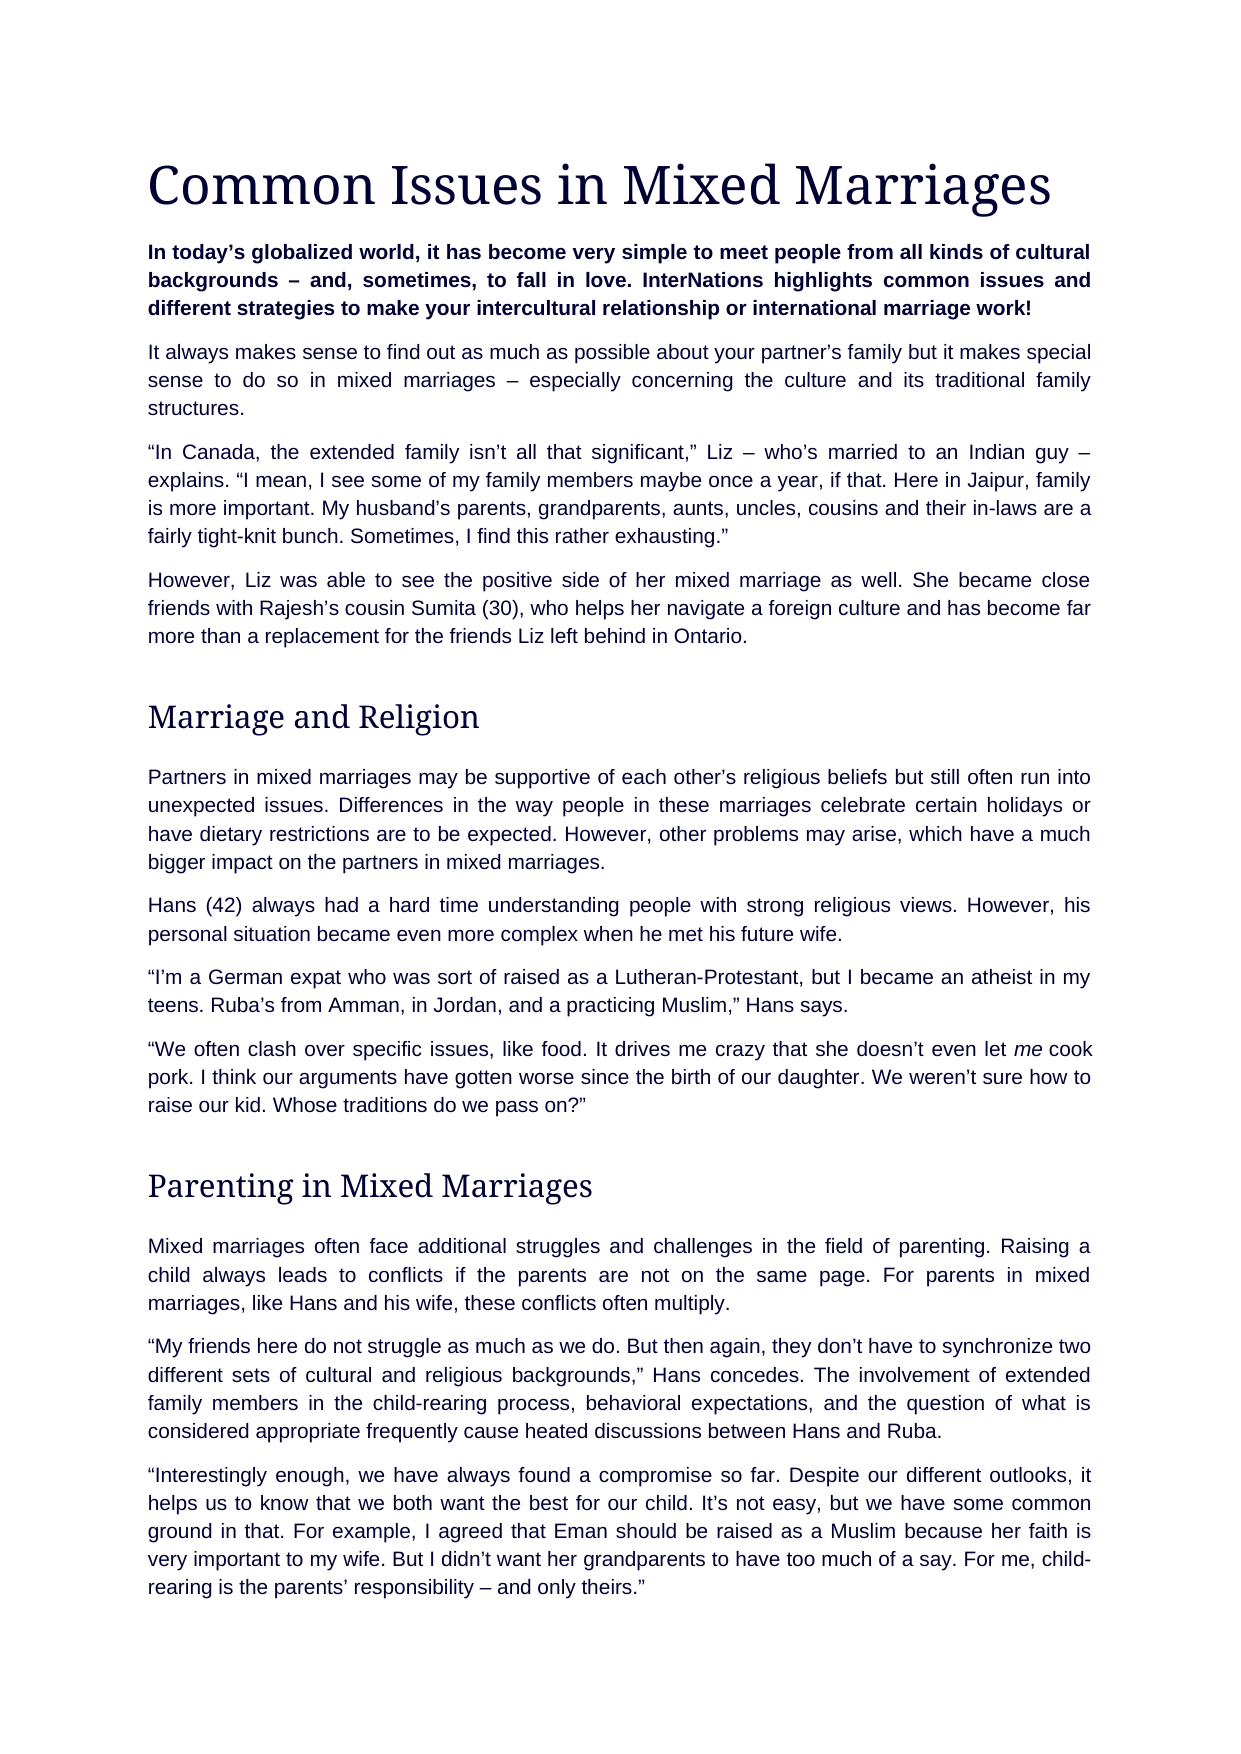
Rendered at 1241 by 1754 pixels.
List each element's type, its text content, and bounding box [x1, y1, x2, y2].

text Marriage and Religion [148, 695, 1093, 738]
text “Interestingly enough, we have always found a compromise so far. Despite our different outlooks, it helps us to know that we both want the best for our child. It’s not easy, but we have some common ground in that. For example, I agreed that Eman should be raised as a Muslim because her faith is very important to my wife. But I didn’t want her grandparents to have too much of a say. For me, child-rearing is the parents’ responsibility – and only theirs.” [148, 1458, 1093, 1599]
text “My friends here do not struggle as much as we do. But then again, they don’t have to synchronize two different sets of cultural and religious backgrounds,” Hans concedes. The involvement of extended family members in the child-rearing process, behavioral expectations, and the question of what is considered appropriate frequently cause heated discussions between Hans and Ruba. [148, 1330, 1093, 1443]
text In today’s globalized world, it has become very simple to meet people from all kinds of cultural backgrounds – and, sometimes, to fall in love. InterNations highlights common issues and different strategies to make your intercultural relationship or international marriage work! [148, 236, 1093, 320]
text Partners in mixed marriages may be supportive of each other’s religious beliefs but still often run into unexpected issues. Differences in the way people in these marriages celebrate certain holidays or have dietary restrictions are to be expected. However, other problems may arise, which have a much bigger impact on the partners in mixed marriages. [148, 761, 1093, 873]
text It always makes sense to find out as much as possible about your partner’s family but it makes special sense to do so in mixed marriages – especially concerning the culture and its traditional family structures. [148, 336, 1093, 420]
text Common Issues in Mixed Marriages [148, 148, 1093, 220]
text “In Canada, the extended family isn’t all that significant,” Liz – who’s married to an Indian guy – explains. “I mean, I see some of my family members maybe once a year, if that. Here in Jaipur, family is more important. My husband’s parents, grandparents, aunts, uncles, cousins and their in-laws are a fairly tight-knit bunch. Sometimes, I find this rather exhausting.” [148, 436, 1093, 548]
text “I’m a German expat who was sort of raised as a Lutheran-Protestant, but I became an atheist in my teens. Ruba’s from Amman, in Jordan, and a practicing Muslim,” Hans says. [148, 961, 1093, 1017]
text However, Liz was able to see the positive side of her mixed marriage as well. She became close friends with Rajesh’s cousin Sumita (30), who helps her navigate a foreign culture and has become far more than a replacement for the friends Liz left behind in Ontario. [148, 564, 1093, 648]
text Parenting in Mixed Marriages [148, 1164, 1093, 1207]
text “We often clash over specific issues, like food. It drives me crazy that she doesn’t even let me cook pork. I think our arguments have gotten worse since the birth of our daughter. We weren’t sure how to raise our kid. Whose traditions do we pass on?” [148, 1033, 1093, 1117]
text Mixed marriages often face additional struggles and challenges in the field of parenting. Raising a child always leads to conflicts if the parents are not on the same page. For parents in mixed marriages, like Hans and his wife, these conflicts often multiply. [148, 1230, 1093, 1314]
text Hans (42) always had a hard time understanding people with strong religious views. However, his personal situation became even more complex when he met his future wife. [148, 889, 1093, 945]
